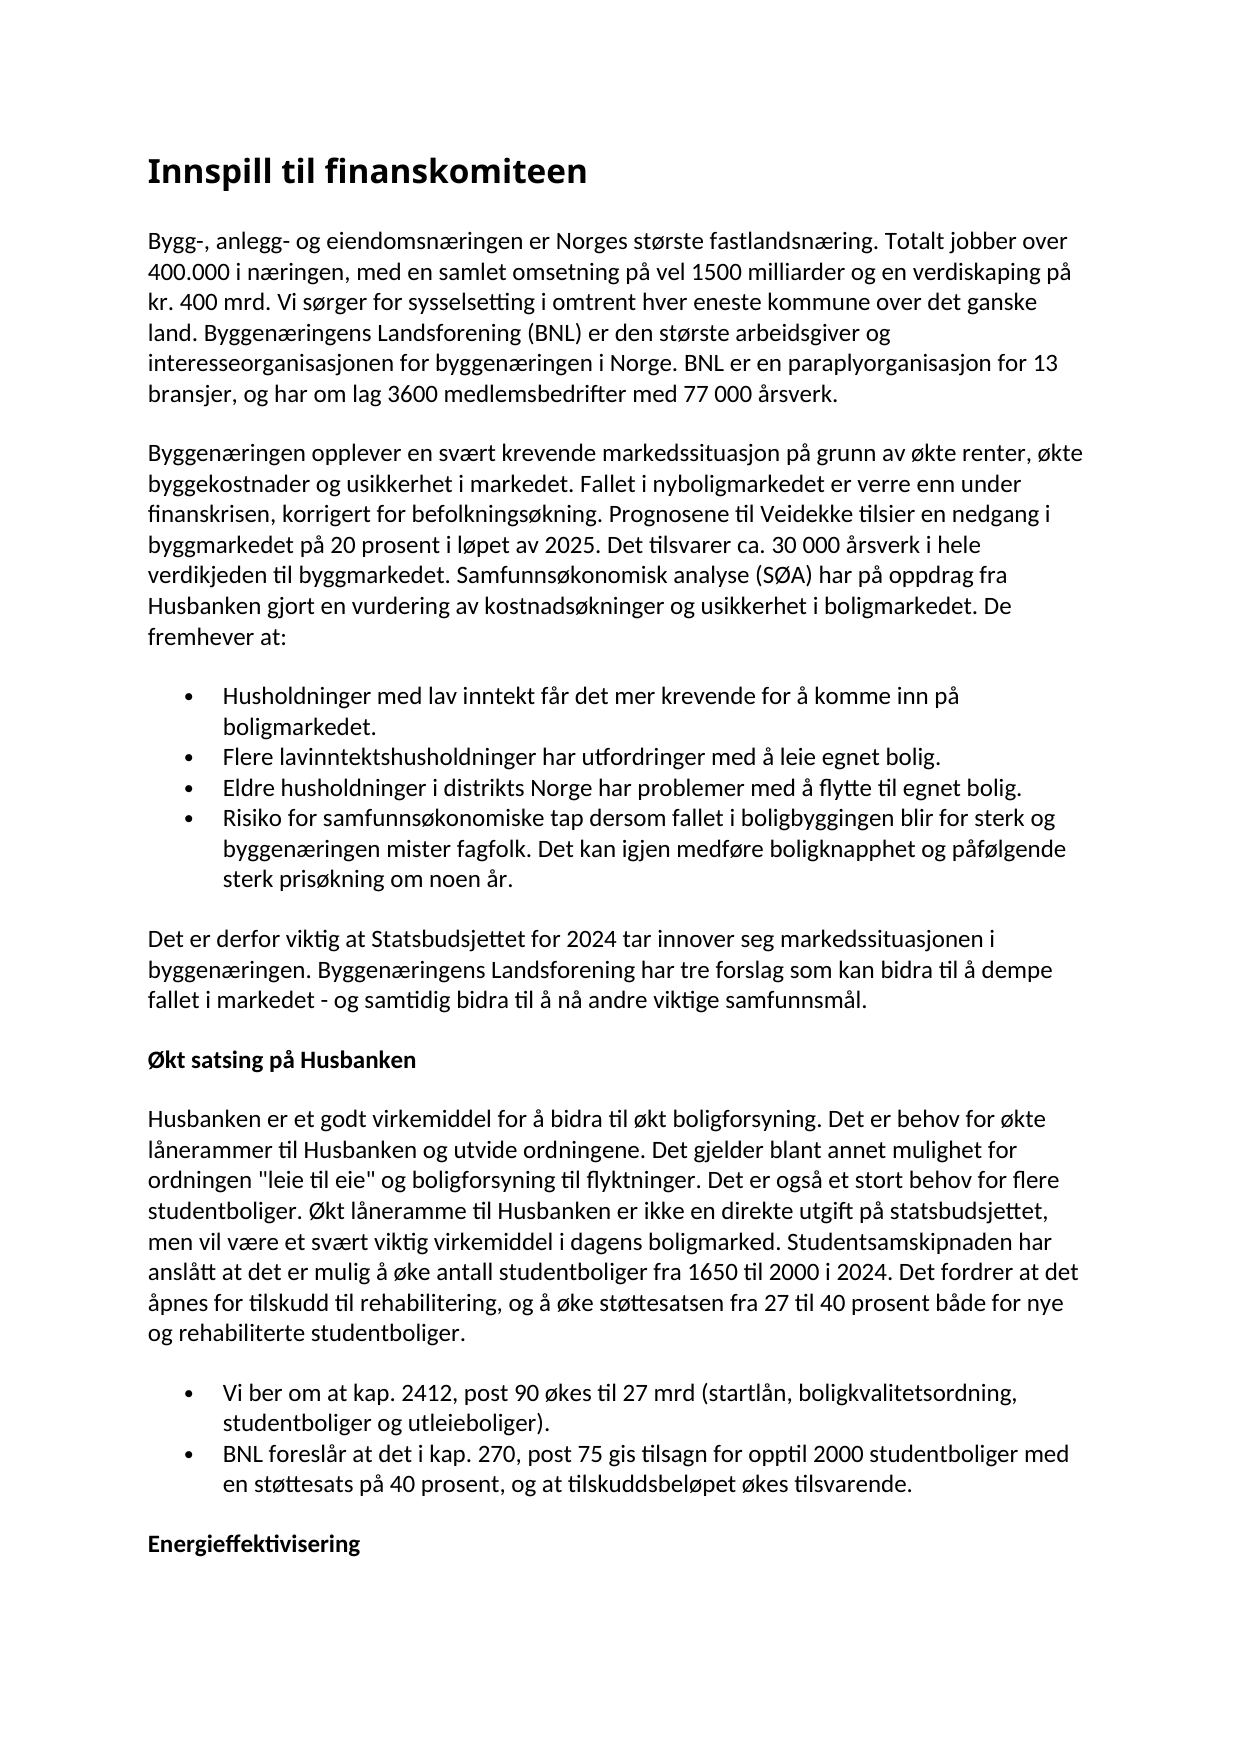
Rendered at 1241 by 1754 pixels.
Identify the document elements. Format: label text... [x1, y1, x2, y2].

text Bygg-, anlegg- og eiendomsnæringen er Norges største fastlandsnæring. Totalt jobber over 400.000 i næringen, med en samlet omsetning på vel 1500 milliarder og en verdiskaping på kr. 400 mrd. Vi sørger for sysselsetting i omtrent hver eneste kommune over det ganske land. Byggenæringens Landsforening (BNL) er den største arbeidsgiver og interesseorganisasjonen for byggenæringen i Norge. BNL er en paraplyorganisasjon for 13 bransjer, og har om lag 3600 medlemsbedrifter med 77 000 årsverk. [148, 225, 1093, 408]
text Det er derfor viktig at Statsbudsjettet for 2024 tar innover seg markedssituasjonen i byggenæringen. Byggenæringens Landsforening har tre forslag som kan bidra til å dempe fallet i markedet - og samtidig bidra til å nå andre viktige samfunnsmål. [148, 923, 1093, 1015]
text Byggenæringen opplever en svært krevende markedssituasjon på grunn av økte renter, økte byggekostnader og usikkerhet i markedet. Fallet i nyboligmarkedet er verre enn under finanskrisen, korrigert for befolkningsøkning. Prognosene til Veidekke tilsier en nedgang i byggmarkedet på 20 prosent i løpet av 2025. Det tilsvarer ca. 30 000 årsverk i hele verdikjeden til byggmarkedet. Samfunnsøkonomisk analyse (SØA) har på oppdrag fra Husbanken gjort en vurdering av kostnadsøkninger og usikkerhet i boligmarkedet. De fremhever at: [148, 438, 1093, 651]
text Husbanken er et godt virkemiddel for å bidra til økt boligforsyning. Det er behov for økte lånerammer til Husbanken og utvide ordningene. Det gjelder blant annet mulighet for ordningen "leie til eie" og boligforsyning til flyktninger. Det er også et stort behov for flere studentboliger. Økt låneramme til Husbanken er ikke en direkte utgift på statsbudsjettet, men vil være et svært viktig virkemiddel i dagens boligmarked. Studentsamskipnaden har anslått at det er mulig å øke antall studentboliger fra 1650 til 2000 i 2024. Det fordrer at det åpnes for tilskudd til rehabilitering, og å øke støttesatsen fra 27 til 40 prosent både for nye og rehabiliterte studentboliger. [148, 1104, 1093, 1348]
list Risiko for samfunnsøkonomiske tap dersom fallet i boligbyggingen blir for sterk og byggenæringen mister fagfolk. Det kan igjen medføre boligknapphet og påfølgende sterk prisøkning om noen år. [185, 802, 1093, 894]
list Vi ber om at kap. 2412, post 90 økes til 27 mrd (startlån, boligkvalitetsordning, studentboliger og utleieboliger). [185, 1377, 1093, 1438]
text Økt satsing på Husbanken [148, 1044, 1093, 1074]
list Husholdninger med lav inntekt får det mer krevende for å komme inn på boligmarkedet. [185, 680, 1093, 741]
text Innspill til finanskomiteen [148, 148, 1093, 193]
list BNL foreslår at det i kap. 270, post 75 gis tilsagn for opptil 2000 studentboliger med en støttesats på 40 prosent, og at tilskuddsbeløpet økes tilsvarende. [185, 1438, 1093, 1499]
list Eldre husholdninger i distrikts Norge har problemer med å flytte til egnet bolig. [185, 772, 1093, 802]
list Flere lavinntektshusholdninger har utfordringer med å leie egnet bolig. [185, 741, 1093, 772]
text Energieffektivisering [148, 1528, 1093, 1559]
